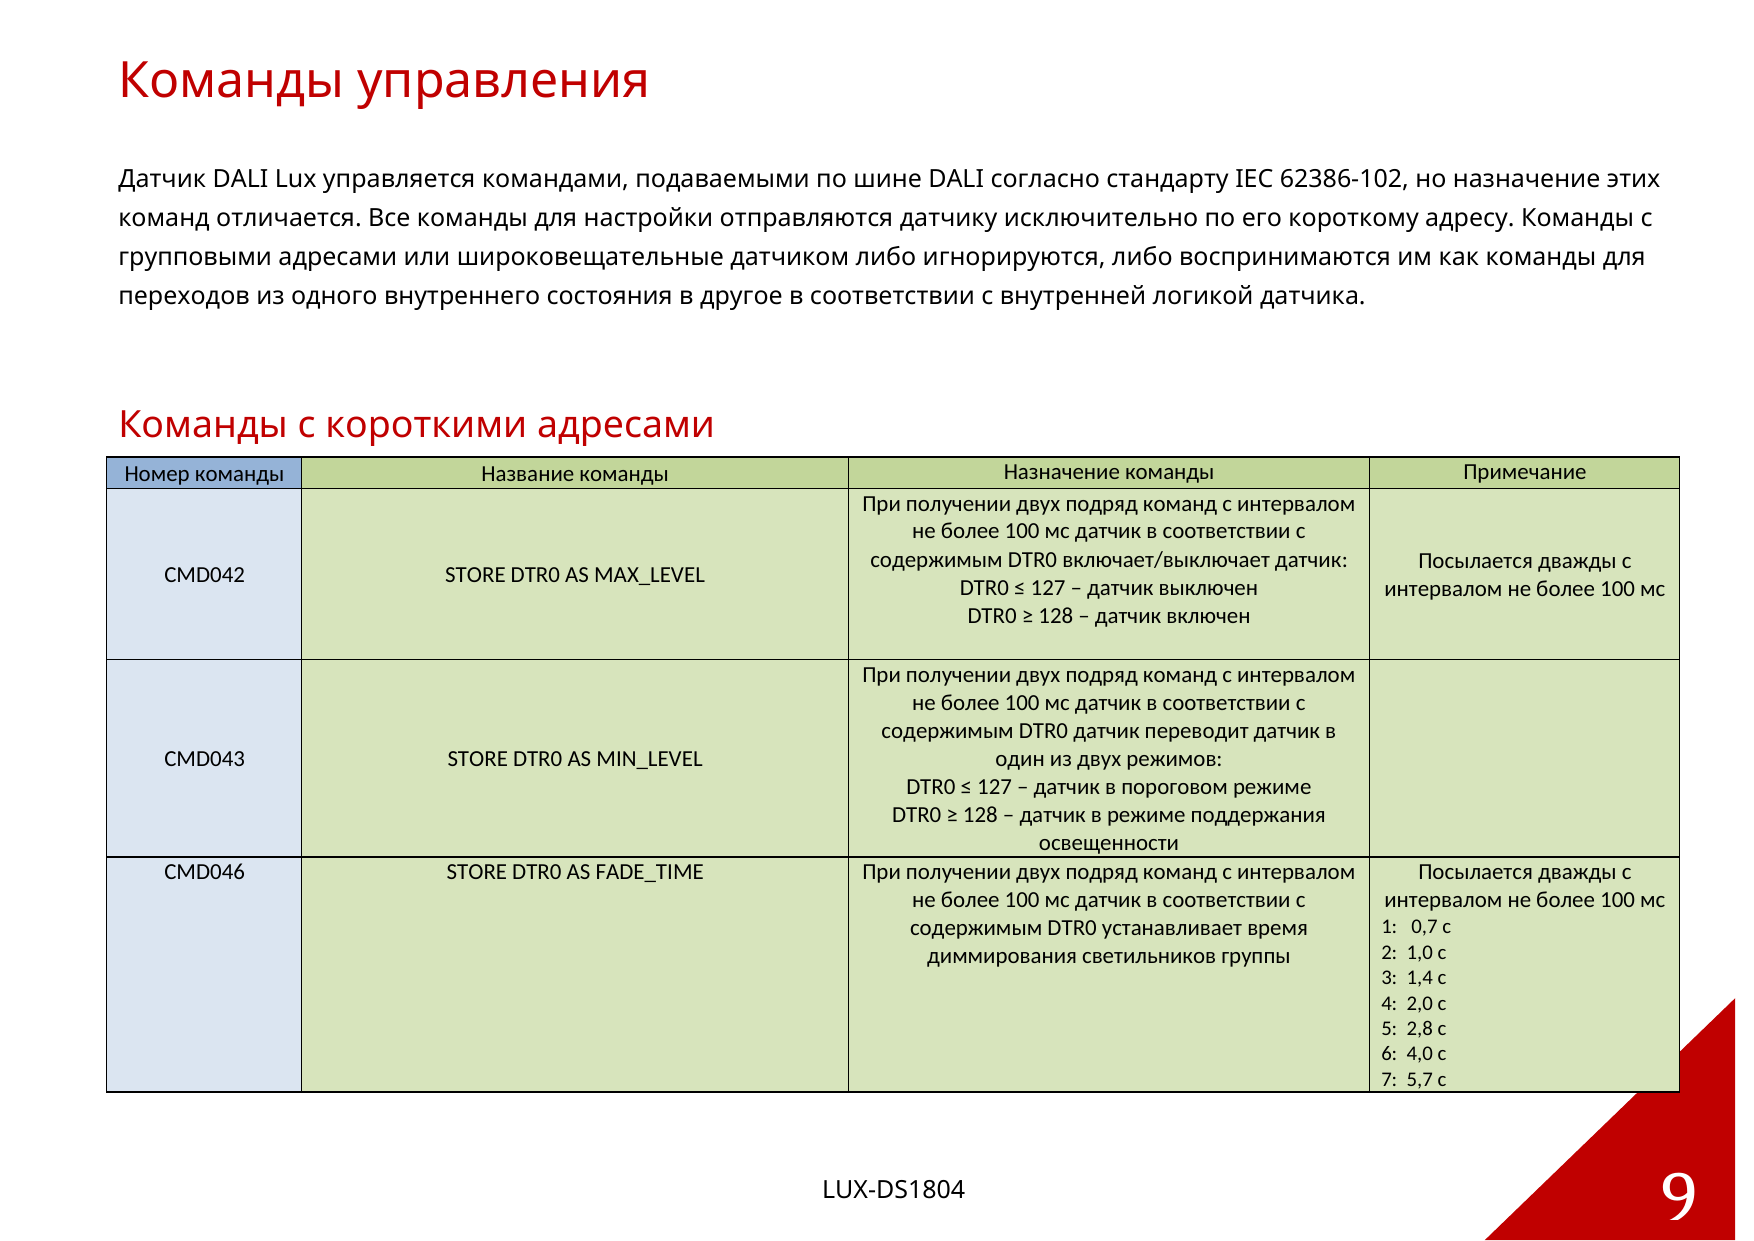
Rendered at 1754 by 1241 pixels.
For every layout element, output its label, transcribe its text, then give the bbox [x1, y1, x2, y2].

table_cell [1370, 858, 1679, 1091]
table_cell CMD046 [107, 858, 301, 1091]
text Датчик DALI Lux управляется командами, подаваемыми по шине DALI согласно стандарту IEC 62386-102, но назначение этих команд отличается. Все команды для настройки отправляются датчику исключительно по его короткому адресу. Команды с групповыми адресами или широковещательные датчиком либо игнорируются, либо воспринимаются им как команды для переходов из одного внутреннего состояния в другое в соответствии с внутренней логикой датчика. [118, 160, 1668, 312]
table_header Название команды [302, 458, 848, 488]
table_cell CMD042 [107, 489, 301, 659]
table_header Назначение команды [849, 458, 1369, 488]
table_cell CMD043 [107, 660, 301, 856]
table_cell При получении двух подряд команд с интервалом не более 100 мс датчик в соответствии с содержимым DTR0 включает/выключает датчик: DTR0 ≤ 127 – датчик выключен DTR0 ≥ 128 – датчик включен [849, 489, 1369, 659]
table_cell Посылается дважды с интервалом не более 100 мс [1370, 489, 1679, 659]
table_cell При получении двух подряд команд с интервалом не более 100 мс датчик в соответствии с содержимым DTR0 датчик переводит датчик в один из двух режимов: DTR0 ≤ 127 – датчик в пороговом режиме DTR0 ≥ 128 – датчик в режиме поддержания освещенности [849, 660, 1369, 856]
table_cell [849, 858, 1369, 1091]
table_header Номер команды [107, 458, 301, 488]
table_header Примечание [1370, 458, 1679, 488]
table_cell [302, 858, 848, 1091]
table_cell STORE DTR0 AS MAX_LEVEL [302, 489, 848, 659]
subtitle Команды управления [118, 44, 1668, 112]
table_cell [1370, 660, 1679, 856]
text Команды с короткими адресами [118, 398, 1668, 449]
table_cell STORE DTR0 AS MIN_LEVEL [302, 660, 848, 856]
